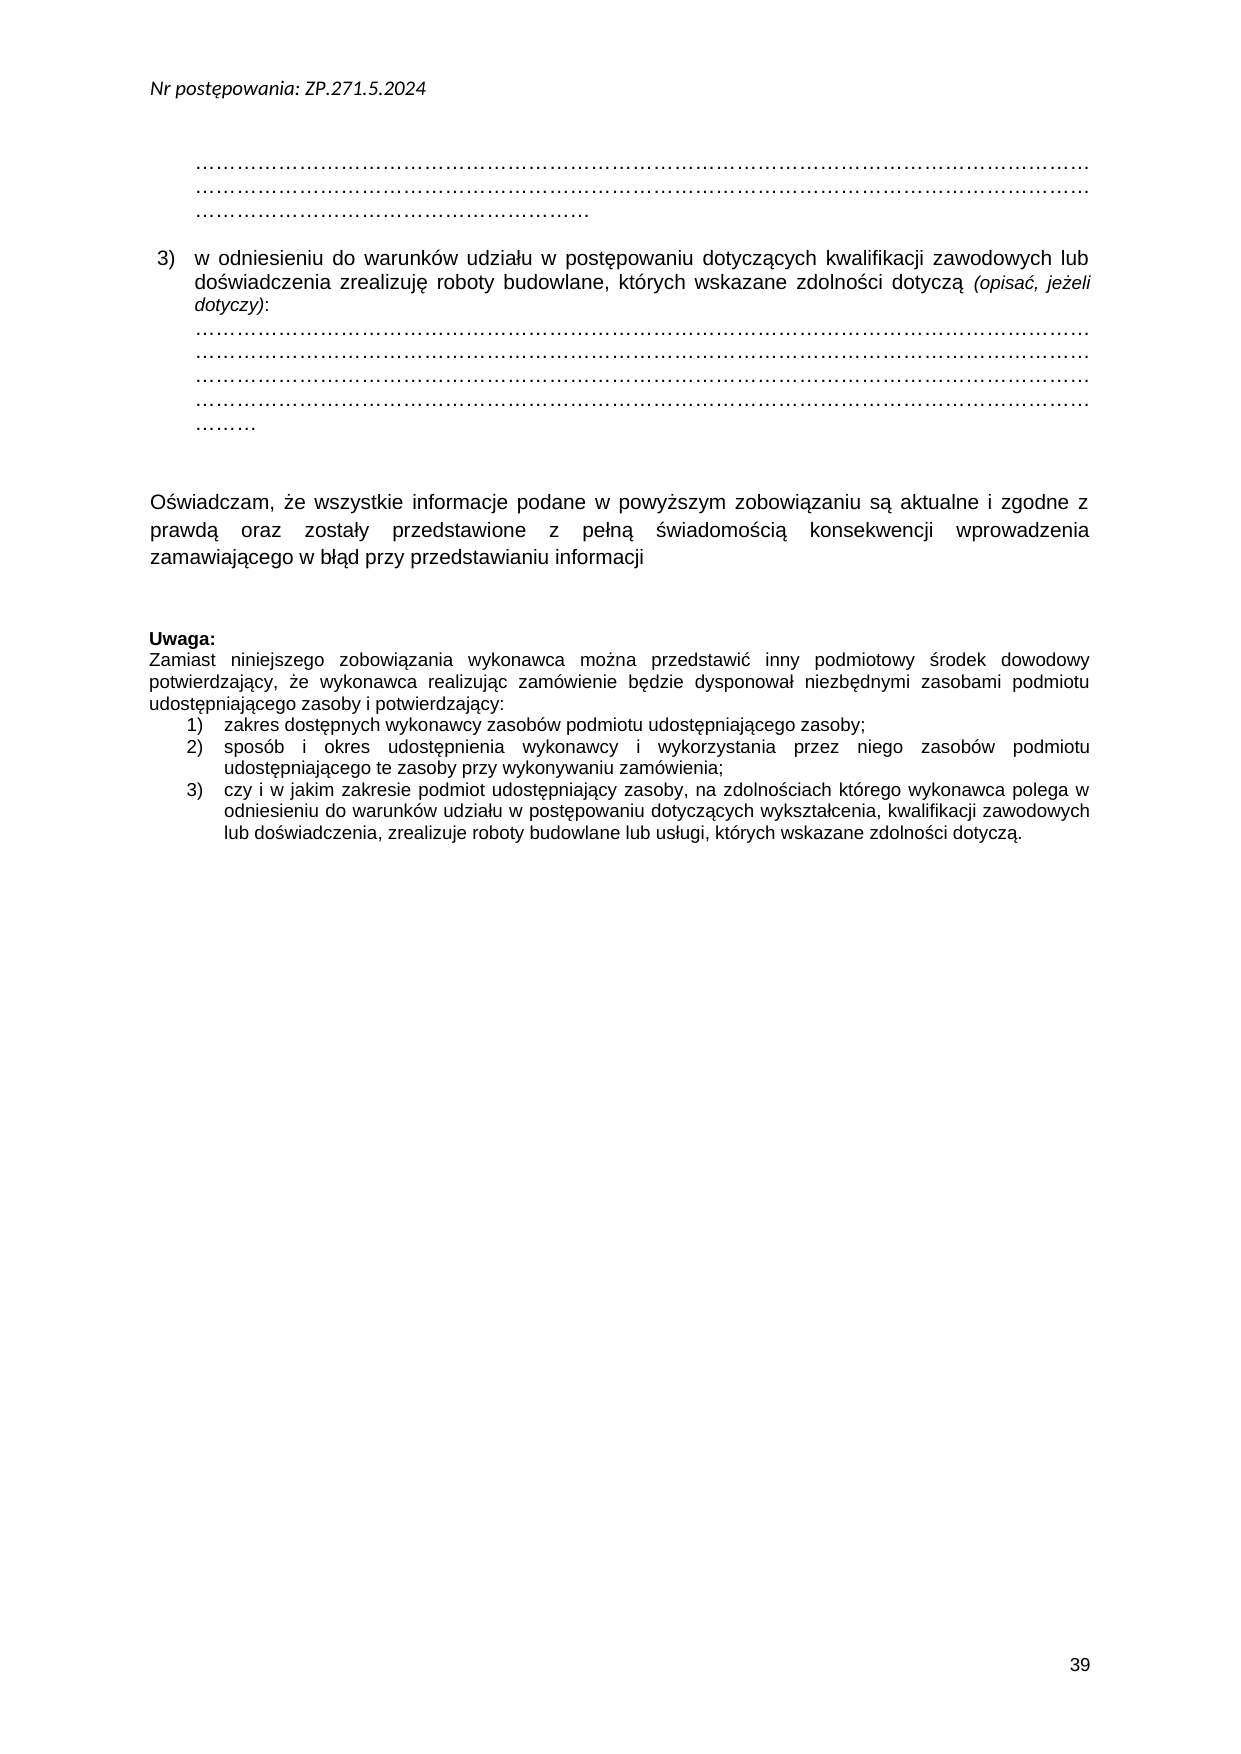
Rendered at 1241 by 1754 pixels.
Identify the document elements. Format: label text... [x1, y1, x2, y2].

list sposób i okres udostępnienia wykonawcy i wykorzystania przez niego zasobów podmiotu udostępniającego te zasoby przy wykonywaniu zamówienia; [186, 735, 1090, 778]
list czy i w jakim zakresie podmiot udostępniający zasoby, na zdolnościach którego wykonawca polega w odniesieniu do warunków udziału w postępowaniu dotyczących wykształcenia, kwalifikacji zawodowych lub doświadczenia, zrealizuje roboty budowlane lub usługi, których wskazane zdolności dotyczą. [186, 778, 1090, 843]
text ………………………………………………………………………………………………………………………………………………………………………………………………………………………………………………………………………………………………………………………………………………………………………………………………………………………………………………………………………………… [194, 315, 1090, 435]
text Oświadczam, że wszystkie informacje podane w powyższym zobowiązaniu są aktualne i zgodne z prawdą oraz zostały przedstawione z pełną świadomością konsekwencji wprowadzenia zamawiającego w błąd przy przedstawianiu informacji [150, 490, 1090, 569]
text Zamiast niniejszego zobowiązania wykonawca można przedstawić inny podmiotowy środek dowodowy potwierdzający, że wykonawca realizując zamówienie będzie dysponował niezbędnymi zasobami podmiotu udostępniającego zasoby i potwierdzający: [149, 649, 1090, 714]
list zakres dostępnych wykonawcy zasobów podmiotu udostępniającego zasoby; [186, 714, 1090, 735]
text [194, 150, 1090, 222]
list w odniesieniu do warunków udziału w postępowaniu dotyczących kwalifikacji zawodowych lub doświadczenia zrealizuję roboty budowlane, których wskazane zdolności dotyczą (opisać, jeżeli dotyczy): [157, 246, 1090, 315]
text Uwaga: [149, 628, 1090, 649]
